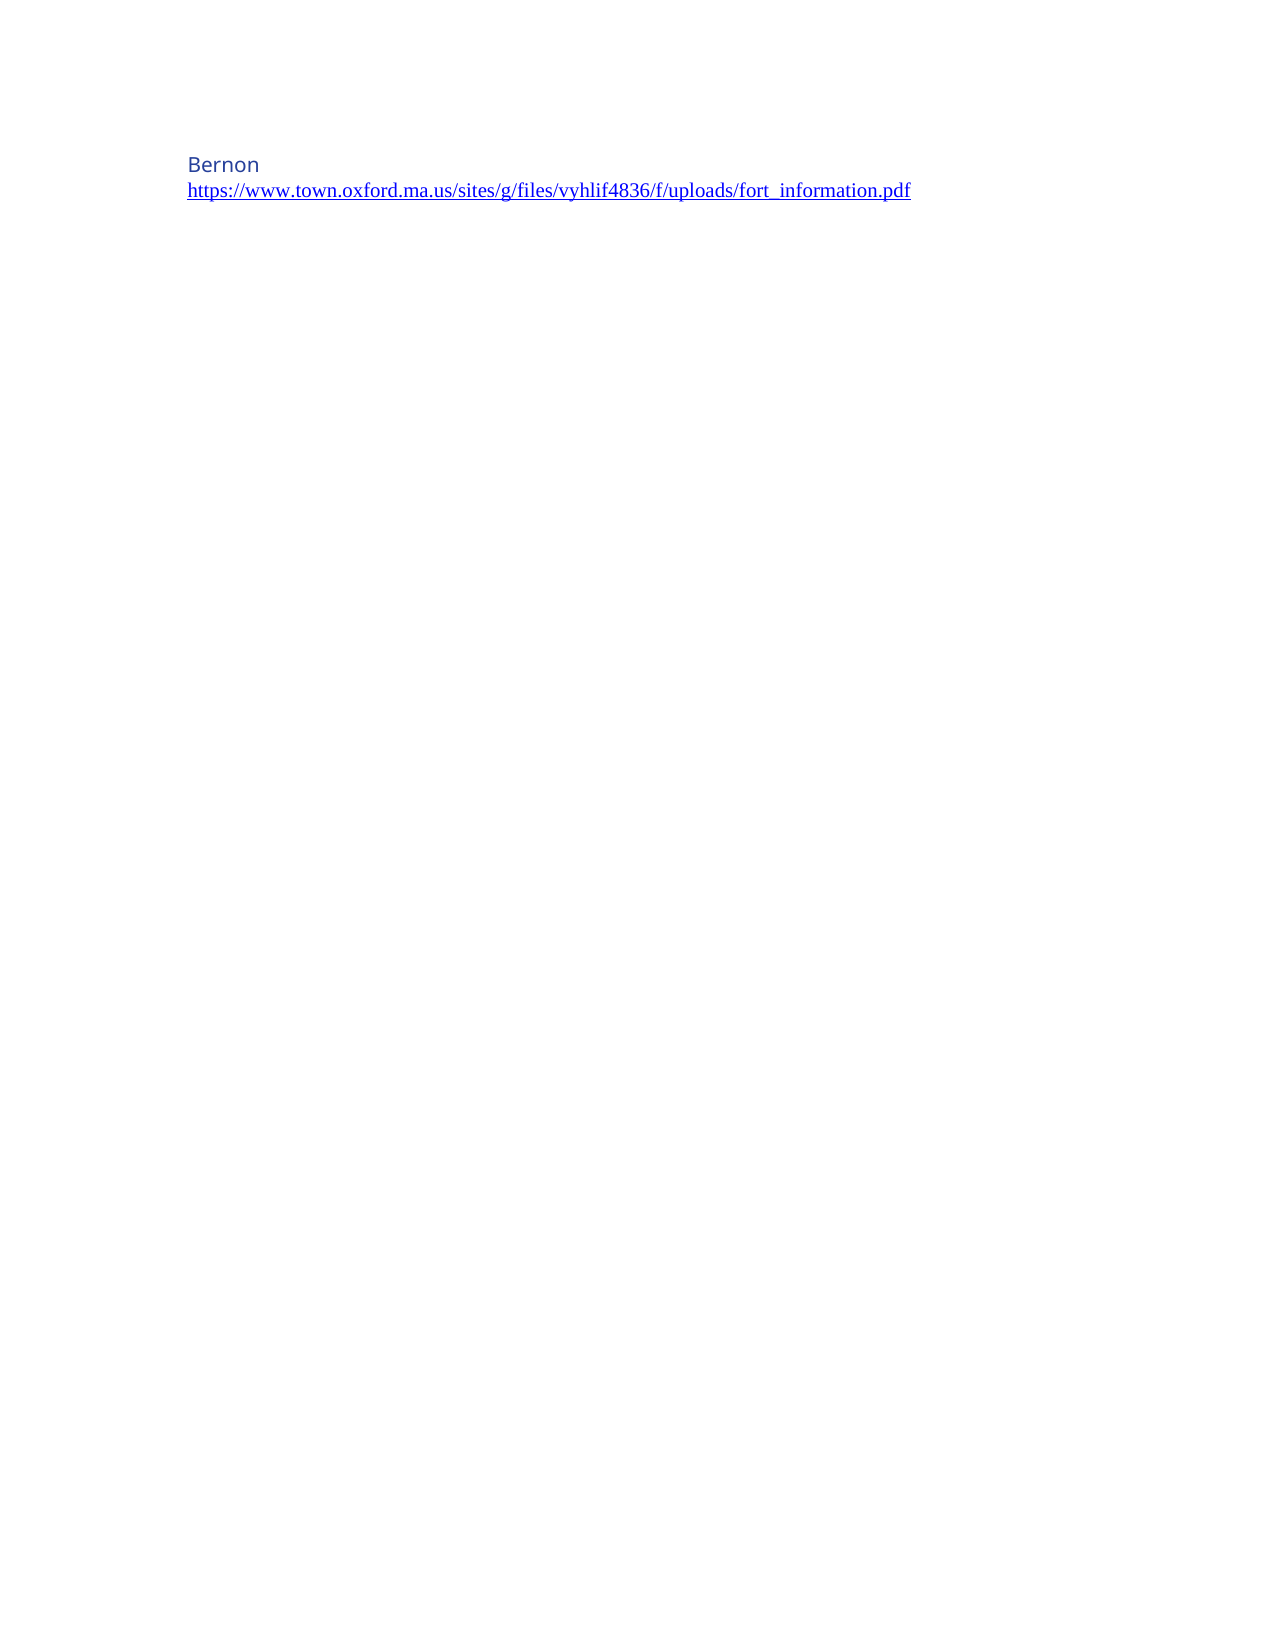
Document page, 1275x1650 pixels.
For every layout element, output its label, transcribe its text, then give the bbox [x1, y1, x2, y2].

text Bernon [187, 150, 1088, 178]
text https://www.town.oxford.ma.us/sites/g/files/vyhlif4836/f/uploads/fort_information.pdf [187, 178, 1088, 202]
